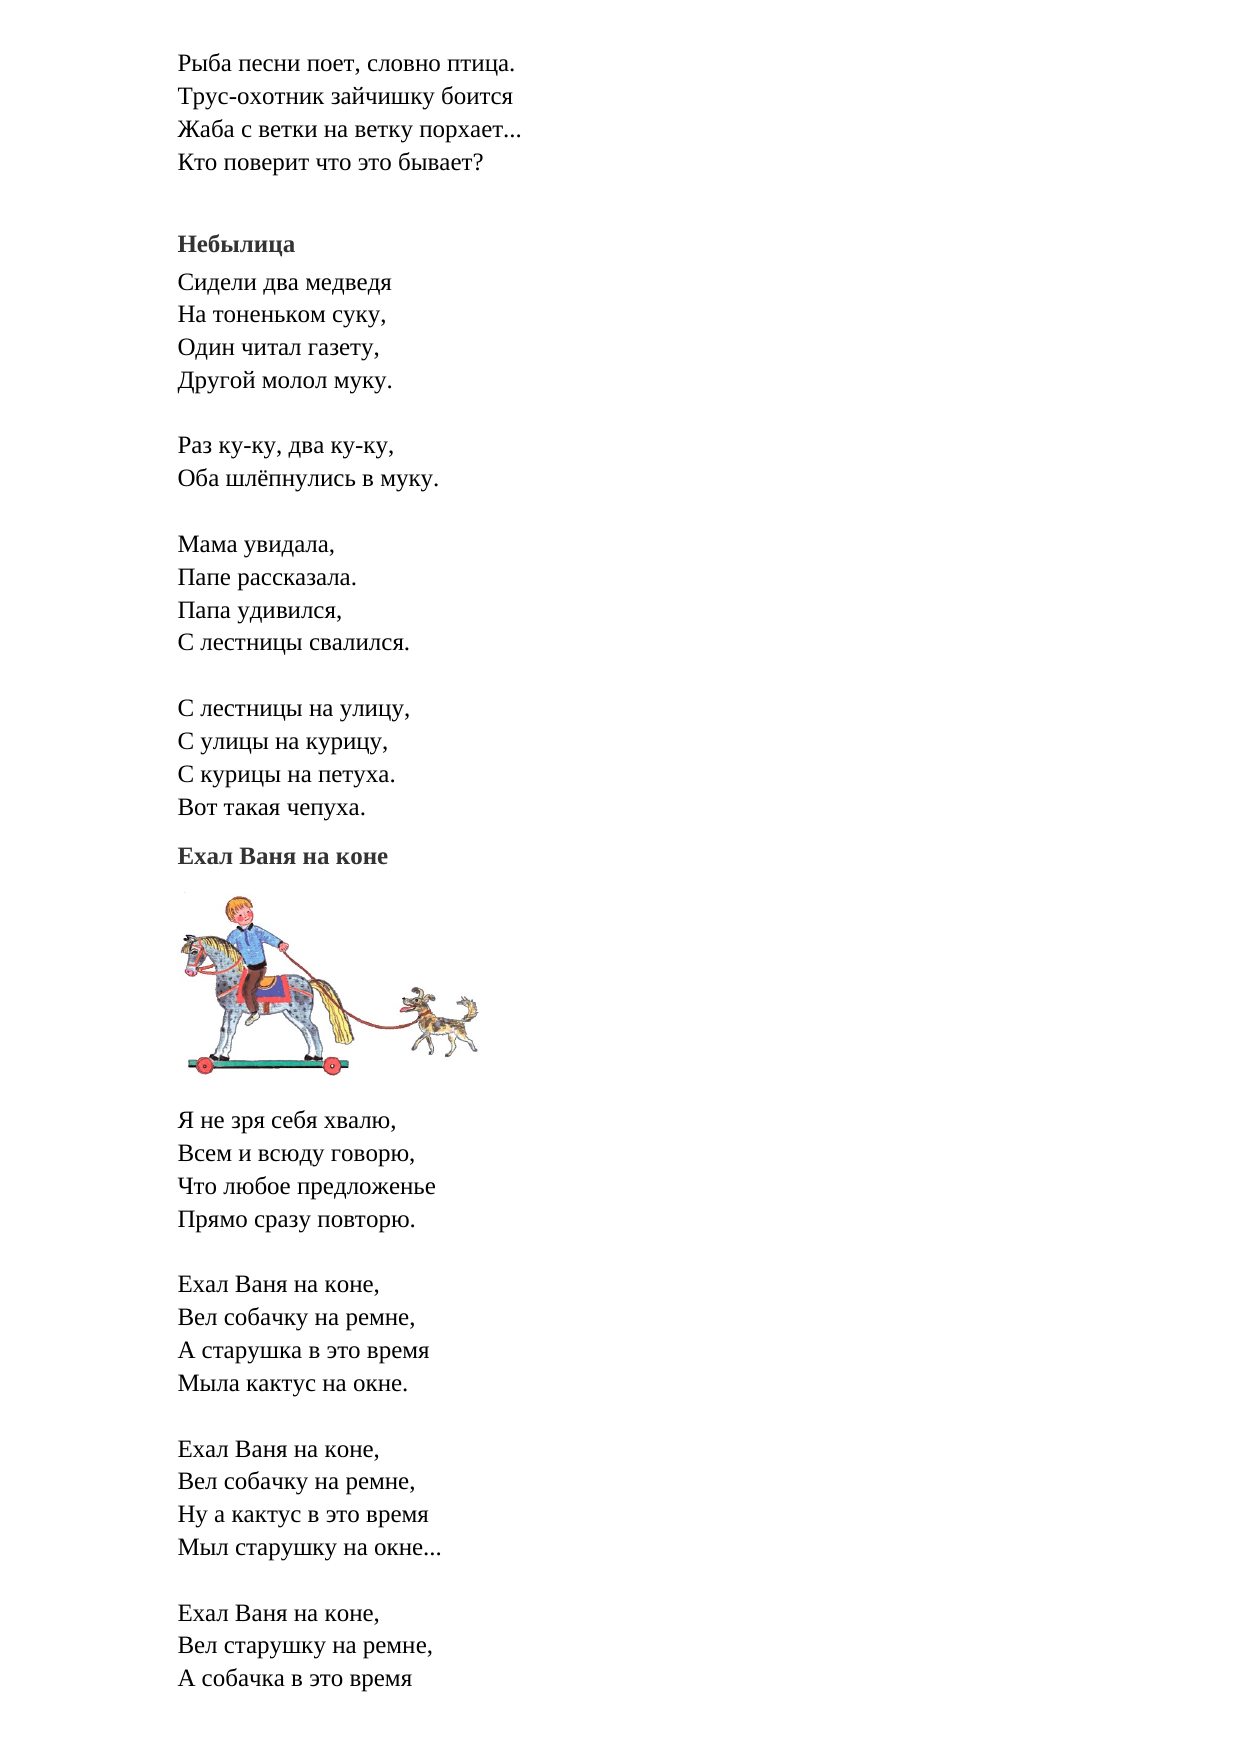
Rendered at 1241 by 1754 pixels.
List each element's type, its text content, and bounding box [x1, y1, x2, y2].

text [177, 44, 1152, 176]
subtitle Небылица [177, 229, 1152, 258]
picture [177, 874, 494, 1102]
subtitle Ехал Ваня на коне [177, 841, 1152, 870]
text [177, 1101, 1152, 1692]
text Сидели два медведя На тоненьком суку, Один читал газету, Другой молол муку. Раз ку-ку, два ку-ку, Оба шлёпнулись в муку. Мама увидала, Папе рассказала. Папа удивился, С лестницы свалился. С лестницы на улицу, С улицы на курицу, С курицы на петуха. Вот такая чепуха. [177, 262, 1152, 820]
